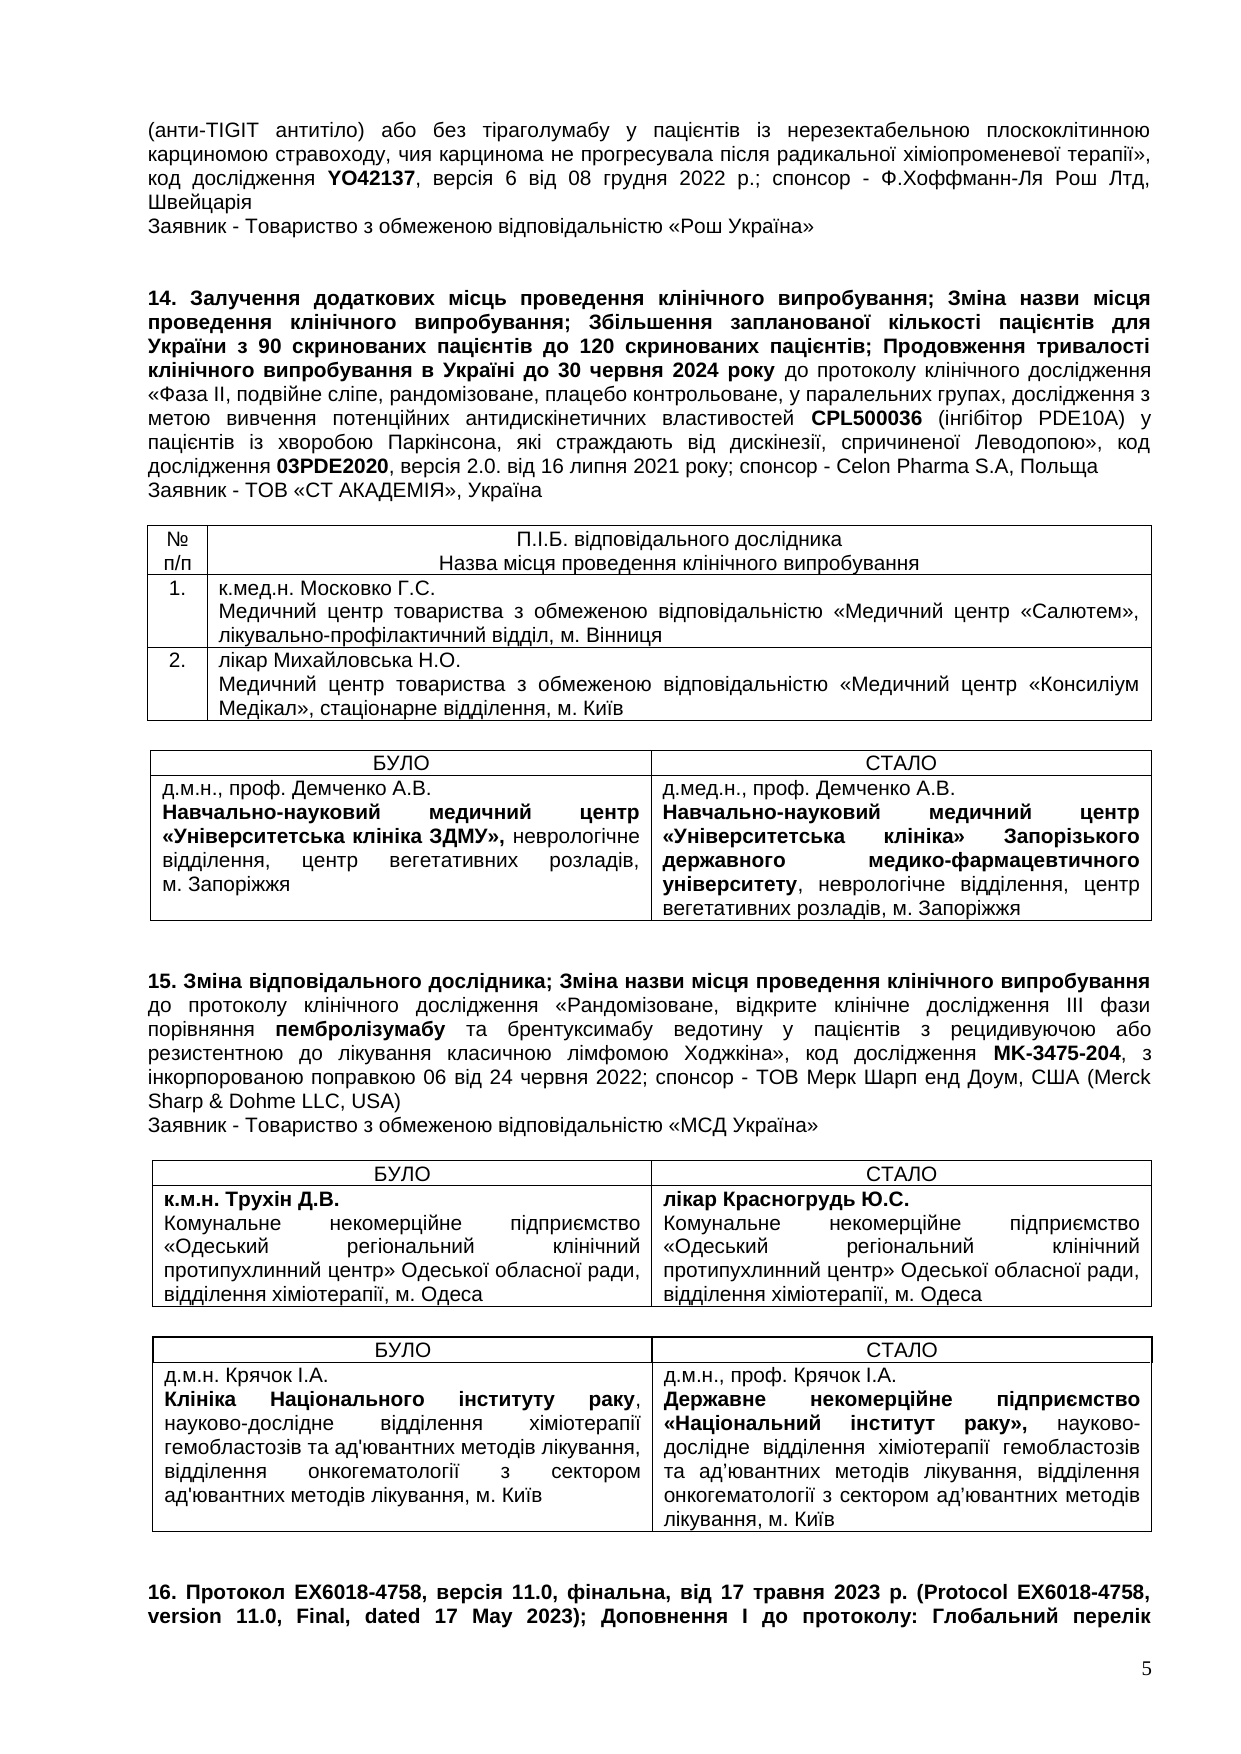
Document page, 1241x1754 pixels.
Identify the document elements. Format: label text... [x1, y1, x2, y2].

table_cell к.м.н. Трухін Д.В. Комунальне некомерційне підприємство «Одеський регіональний клінічний протипухлинний центр» Одеської обласної ради, відділення хіміотерапії, м. Одеса [153, 1186, 651, 1306]
table_cell к.мед.н. Московко Г.С. Медичний центр товариства з обмеженою відповідальністю «Медичний центр «Салютем», лікувально-профілактичний відділ, м. Вінниця [208, 575, 1151, 647]
table_cell д.м.н., проф. Крячок І.А. Державне некомерційне підприємство «Національний інститут раку», науково-дослідне відділення хіміотерапії гемобластозів та ад’ювантних методів лікування, відділення онкогематології з сектором ад’ювантних методів лікування, м. Київ [653, 1362, 1151, 1531]
table_cell д.м.н. Крячок І.А. Клініка Національного інституту раку, науково-дослідне відділення хіміотерапії гемобластозів та ад'ювантних методів лікування, відділення онкогематології з сектором ад'ювантних методів лікування, м. Київ [153, 1363, 652, 1531]
table_header СТАЛО [652, 1161, 1151, 1185]
table_cell лікар Красногрудь Ю.С. Комунальне некомерційне підприємство «Одеський регіональний клінічний протипухлинний центр» Одеської обласної ради, відділення хіміотерапії, м. Одеса [652, 1186, 1151, 1306]
table_header БУЛО [151, 751, 651, 775]
table_cell 1. [148, 575, 207, 647]
table_cell 2. [148, 648, 207, 720]
table_header СТАЛО [653, 1338, 1151, 1362]
table_header БУЛО [154, 1338, 651, 1362]
table_header № п/п [148, 526, 207, 574]
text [148, 118, 1152, 214]
table_cell лікар Михайловська Н.О. Медичний центр товариства з обмеженою відповідальністю «Медичний центр «Консиліум Медікал», стаціонарне відділення, м. Київ [208, 648, 1151, 720]
text 15. Зміна відповідального дослідника; Зміна назви місця проведення клінічного випробування до протоколу клінічного дослідження «Рандомізоване, відкрите клінічне дослідження ІІІ фази порівняння пембролізумабу та брентуксимабу ведотину у пацієнтів з рецидивуючою або резистентною до лікування класичною лімфомою Ходжкіна», код дослідження MK-3475-204, з інкорпорованою поправкою 06 від 24 червня 2022; спонсор - ТОВ Мерк Шарп енд Доум, США (Merck Sharp & Dohme LLC, USA) [148, 969, 1152, 1112]
table_header СТАЛО [652, 751, 1151, 775]
text Заявник - Товариство з обмеженою відповідальністю «МСД Україна» [148, 1112, 1152, 1136]
table_header БУЛО [153, 1161, 651, 1185]
table_cell д.м.н., проф. Демченко А.В. Навчально-науковий медичний центр «Університетська клініка ЗДМУ», неврологічне відділення, центр вегетативних розладів, м. Запоріжжя [151, 776, 651, 920]
text Заявник - Товариство з обмеженою відповідальністю «Рош Україна» [148, 214, 1152, 238]
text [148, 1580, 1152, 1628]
table_cell д.мед.н., проф. Демченко А.В. Навчально-науковий медичний центр «Університетська клініка» Запорізького державного медико-фармацевтичного університету, неврологічне відділення, центр вегетативних розладів, м. Запоріжжя [652, 776, 1151, 920]
table_header П.І.Б. відповідального дослідника Назва місця проведення клінічного випробування [208, 526, 1151, 574]
text 14. Залучення додаткових місць проведення клінічного випробування; Зміна назви місця проведення клінічного випробування; Збільшення запланованої кількості пацієнтів для України з 90 скринованих пацієнтів до 120 скринованих пацієнтів; Продовження тривалості клінічного випробування в Україні до 30 червня 2024 року до протоколу клінічного дослідження «Фаза II, подвійне сліпе, рандомізоване, плацебо контрольоване, у паралельних групах, дослідження з метою вивчення потенційних антидискінетичних властивостей CPL500036 (інгібітор PDE10A) у пацієнтів із хворобою Паркінсона, які страждають від дискінезії, спричиненої Леводопою», код дослідження 03PDE2020, версія 2.0. від 16 липня 2021 року; спонсор - Celon Pharma S.A, Польща [148, 286, 1152, 477]
text Заявник - ТОВ «СТ АКАДЕМІЯ», Україна [148, 477, 1152, 501]
